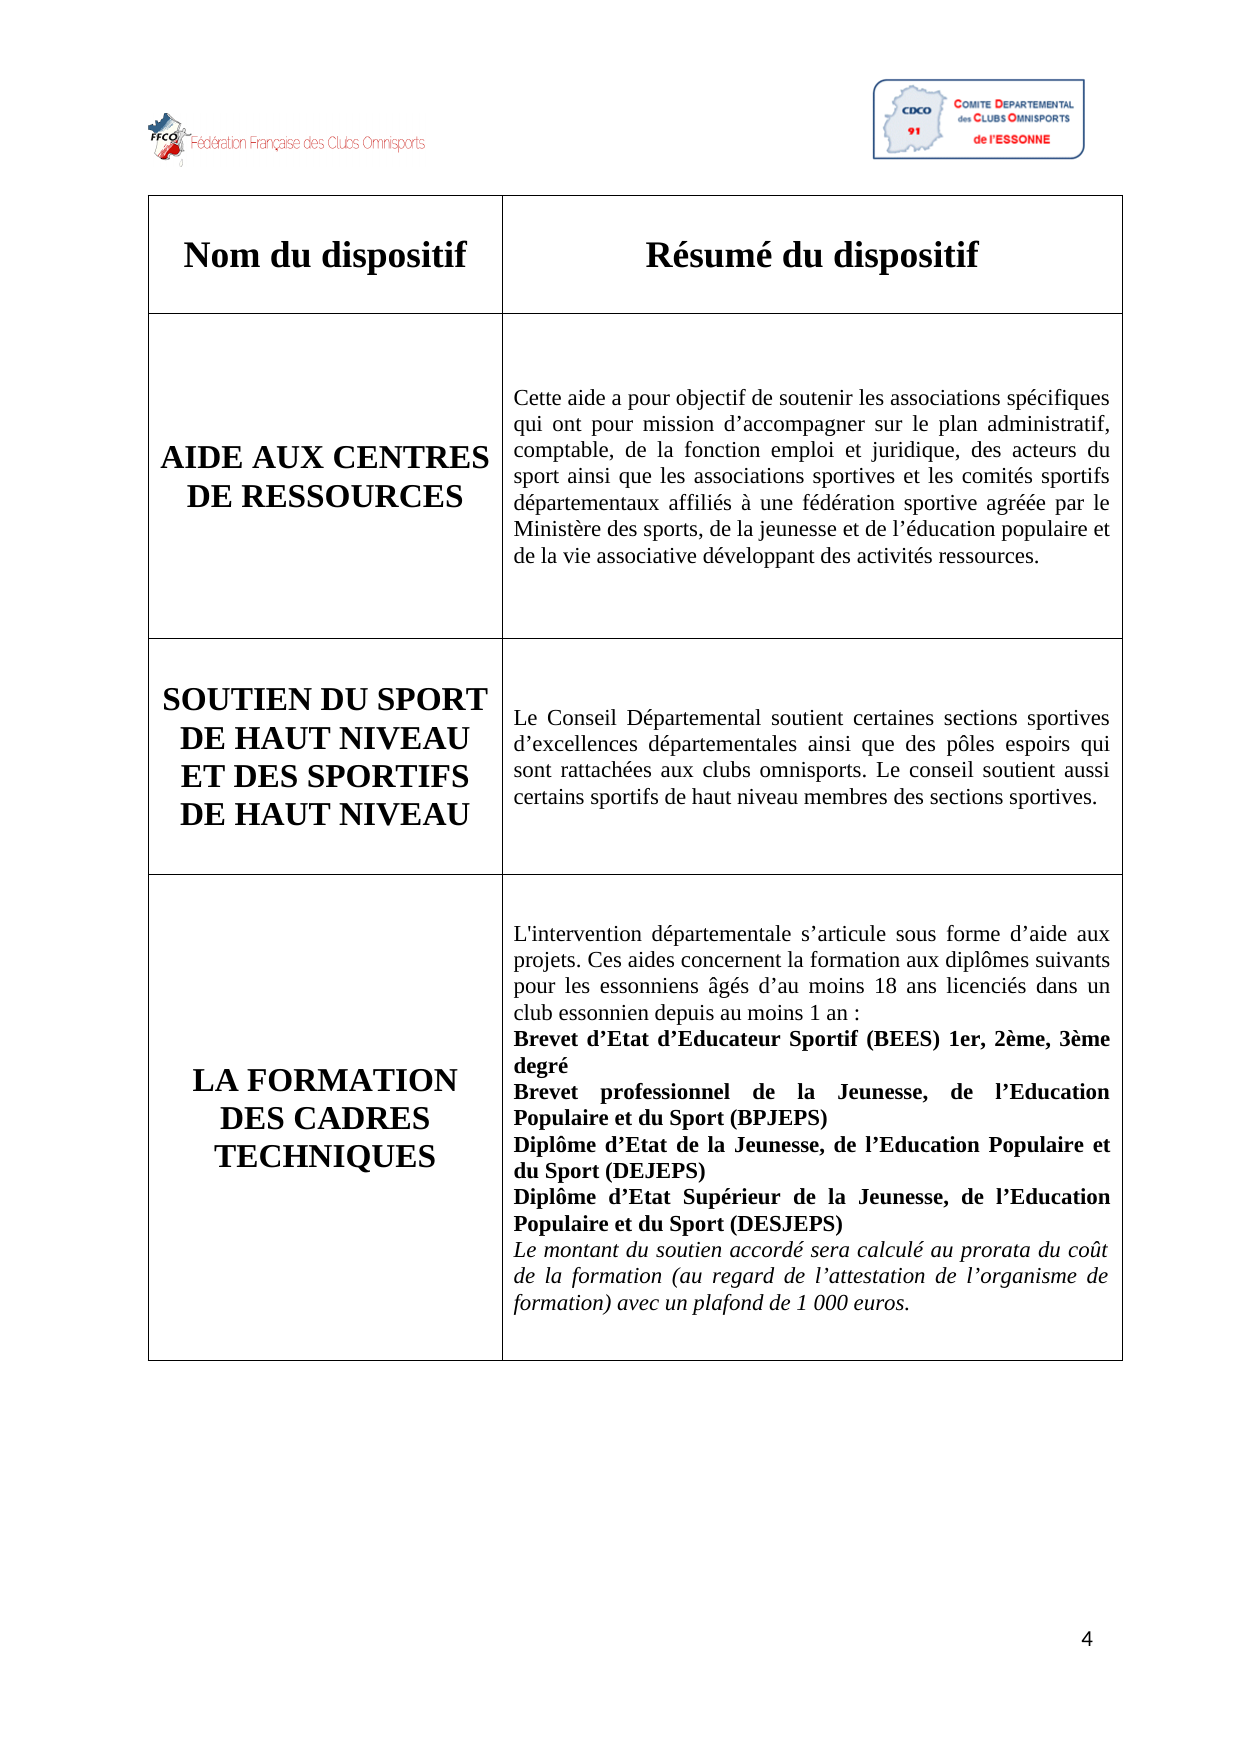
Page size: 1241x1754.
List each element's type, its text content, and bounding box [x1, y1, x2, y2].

table_cell Cette aide a pour objectif de soutenir les associations spécifiques qui ont pour mission d’accompagner sur le plan administratif, comptable, de la fonction emploi et juridique, des acteurs du sport ainsi que les associations sportives et les comités sportifs départementaux affiliés à une fédération sportive agréée par le Ministère des sports, de la jeunesse et de l’éducation populaire et de la vie associative développant des activités ressources. [503, 314, 1122, 638]
table_header Nom du dispositif [149, 196, 502, 313]
table_cell SOUTIEN DU SPORT DE HAUT NIVEAU ET DES SPORTIFS DE HAUT NIVEAU [149, 639, 502, 874]
picture [867, 73, 1093, 167]
table_cell L'intervention départementale s’articule sous forme d’aide aux projets. Ces aides concernent la formation aux diplômes suivants pour les essonniens âgés d’au moins 18 ans licenciés dans un club essonnien depuis au moins 1 an : Brevet d’Etat d’Educateur Sportif (BEES) 1er, 2ème, 3ème degré Brevet professionnel de la Jeunesse, de l’Education Populaire et du Sport (BPJEPS) Diplôme d’Etat de la Jeunesse, de l’Education Populaire et du Sport (DEJEPS) Diplôme d’Etat Supérieur de la Jeunesse, de l’Education Populaire et du Sport (DESJEPS) Le montant du soutien accordé sera calculé au prorata du coût de la formation (au regard de l’attestation de l’organisme de formation) avec un plafond de 1 000 euros. [503, 875, 1122, 1360]
picture [147, 113, 426, 167]
table_header Résumé du dispositif [503, 196, 1122, 313]
table_cell LA FORMATION DES CADRES TECHNIQUES [149, 875, 502, 1360]
table_cell AIDE AUX CENTRES DE RESSOURCES [149, 314, 502, 638]
table_cell Le Conseil Départemental soutient certaines sections sportives d’excellences départementales ainsi que des pôles espoirs qui sont rattachées aux clubs omnisports. Le conseil soutient aussi certains sportifs de haut niveau membres des sections sportives. [503, 639, 1122, 874]
